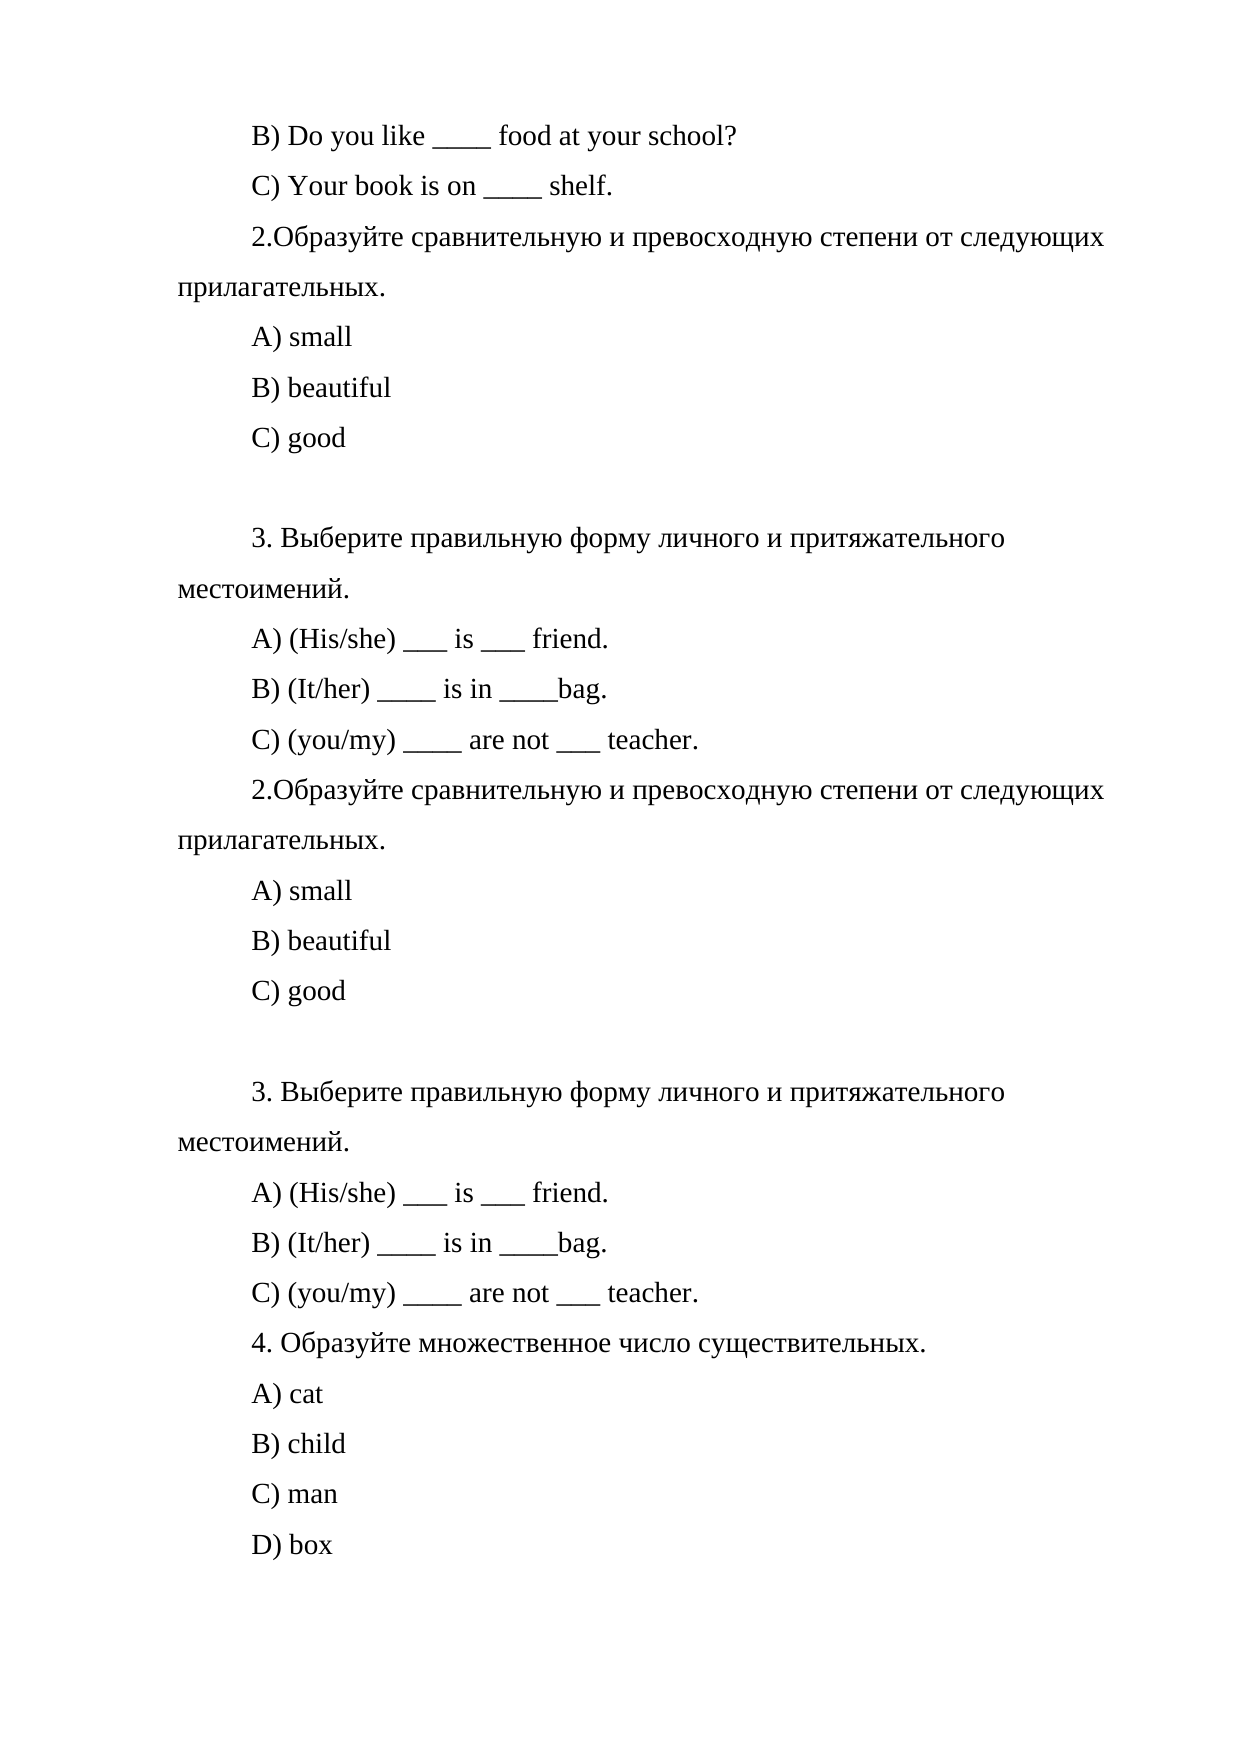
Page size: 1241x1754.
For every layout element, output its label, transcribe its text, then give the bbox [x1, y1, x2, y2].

text A) small [177, 319, 1152, 353]
text 2.Образуйте сравнительную и превосходную степени от следующих прилагательных. [177, 219, 1152, 303]
text B) (It/her) ____ is in ____bag. [177, 1225, 1152, 1258]
text B) beautiful [177, 923, 1152, 957]
text A) (His/she) ___ is ___ friend. [177, 1175, 1152, 1208]
text C) good [177, 420, 1152, 453]
text B) (It/her) ____ is in ____bag. [177, 672, 1152, 705]
text C) Your book is on ____ shelf. [177, 168, 1152, 202]
text B) beautiful [177, 370, 1152, 403]
text 4. Образуйте множественное число существительных. [177, 1326, 1152, 1359]
text D) box [177, 1527, 1152, 1560]
text C) (you/my) ____ are not ___ teacher. [177, 722, 1152, 755]
text B) child [177, 1426, 1152, 1460]
text 3. Выберите правильную форму личного и притяжательного местоимений. [177, 521, 1152, 604]
text B) Do you like ____ food at your school? [177, 118, 1152, 152]
text C) man [177, 1477, 1152, 1510]
text 3. Выберите правильную форму личного и притяжательного местоимений. [177, 1074, 1152, 1158]
text C) good [177, 973, 1152, 1007]
text A) (His/she) ___ is ___ friend. [177, 621, 1152, 655]
text C) (you/my) ____ are not ___ teacher. [177, 1275, 1152, 1309]
text 2.Образуйте сравнительную и превосходную степени от следующих прилагательных. [177, 772, 1152, 856]
text A) cat [177, 1376, 1152, 1409]
text A) small [177, 873, 1152, 906]
